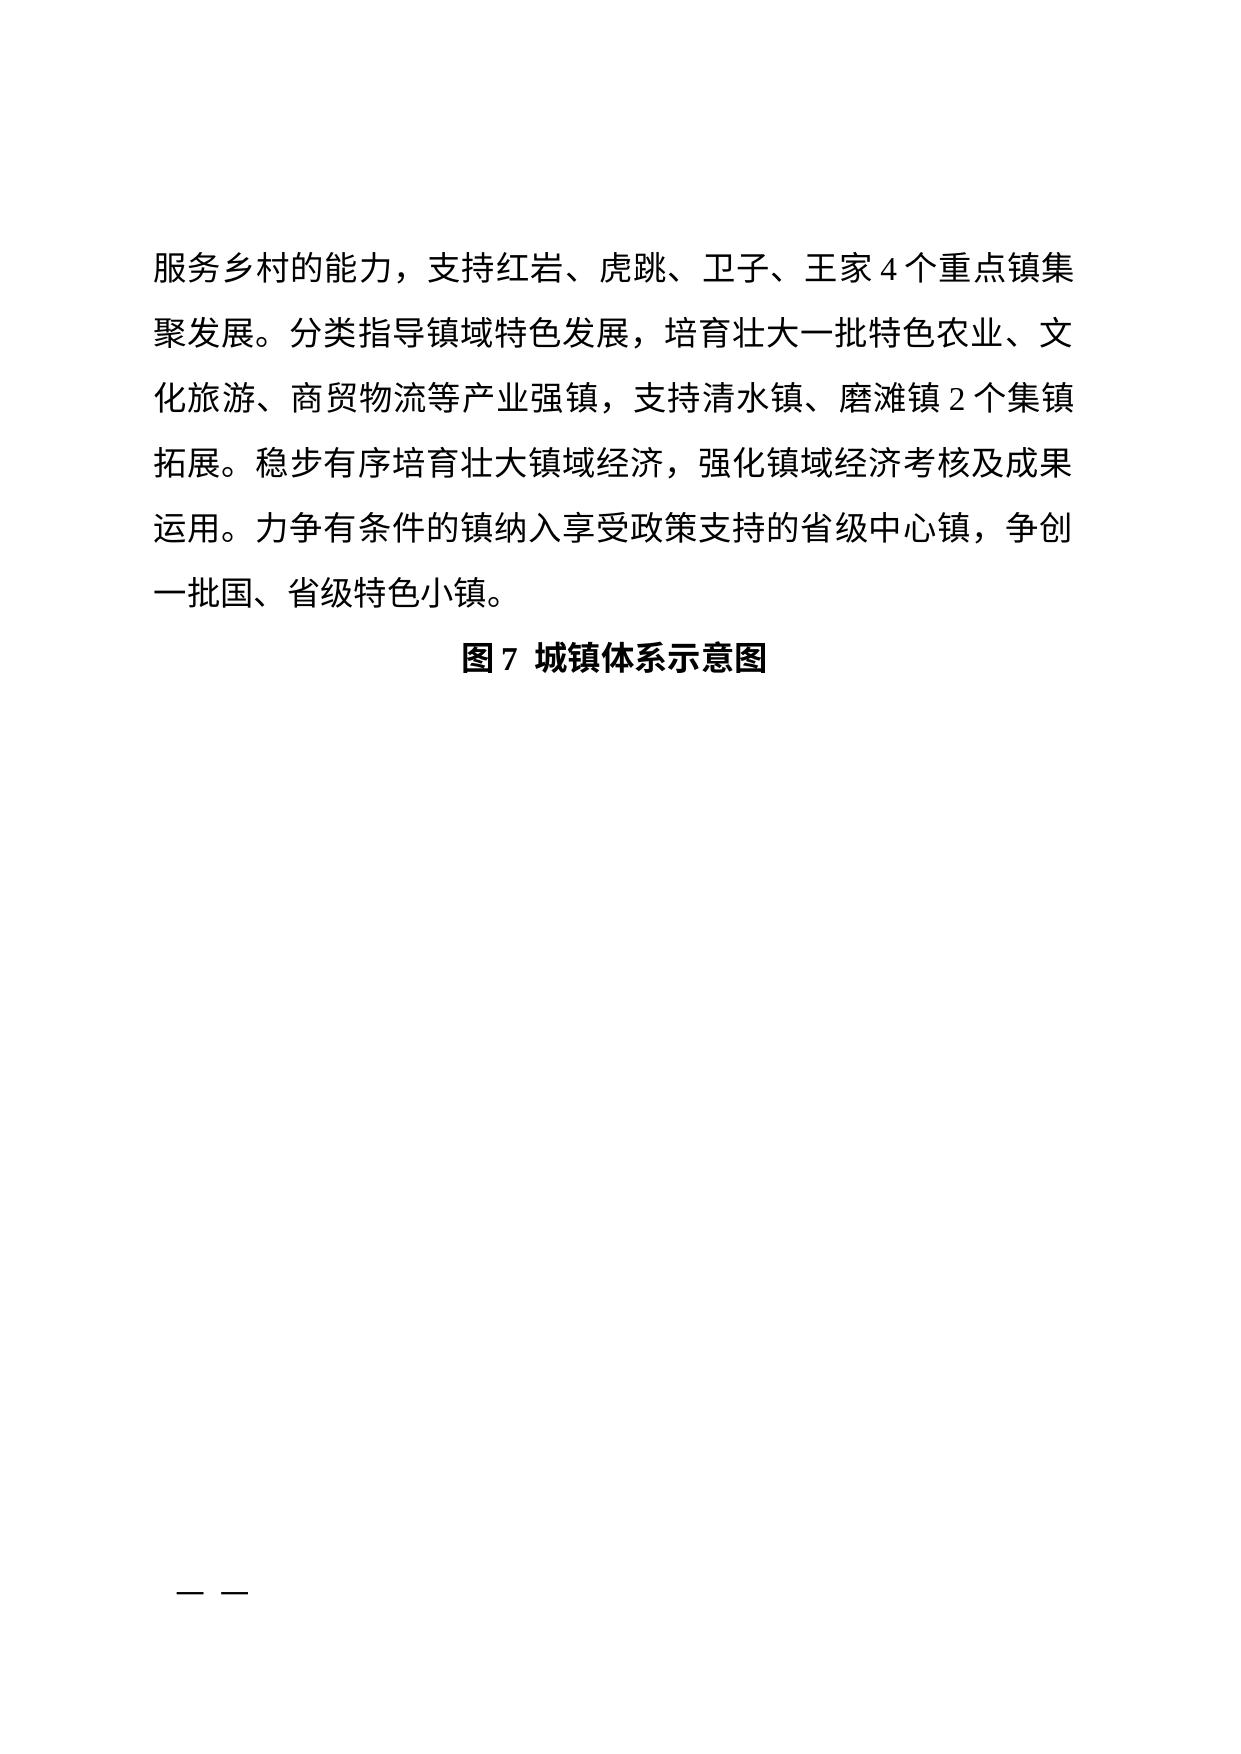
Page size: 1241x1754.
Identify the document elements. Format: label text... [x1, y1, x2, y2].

text 图7 城镇体系示意图 [153, 623, 1075, 688]
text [153, 233, 1075, 623]
